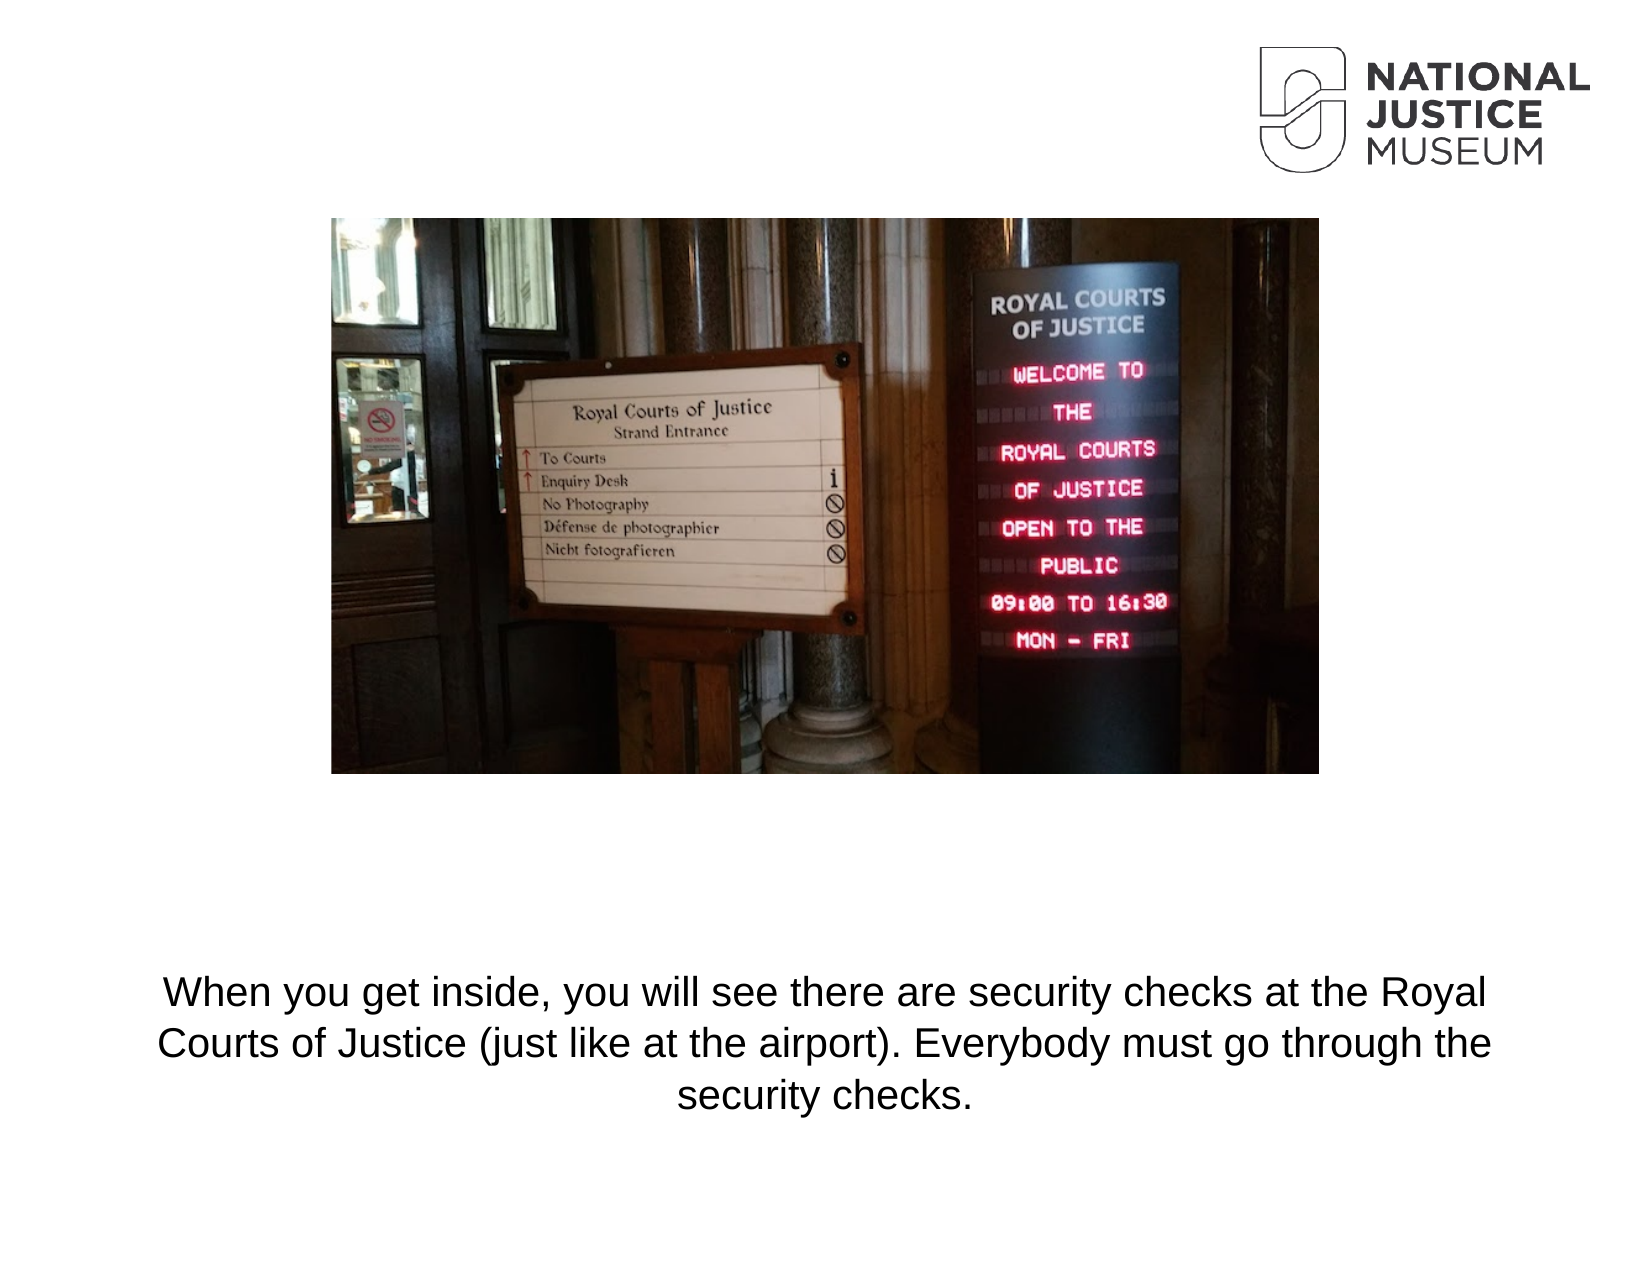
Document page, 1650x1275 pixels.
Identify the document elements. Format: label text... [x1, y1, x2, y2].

text When you get inside, you will see there are security checks at the Royal Courts of Justice (just like at the airport). Everybody must go through the security checks. [150, 967, 1500, 1118]
picture [331, 218, 1319, 774]
picture [1259, 47, 1590, 173]
